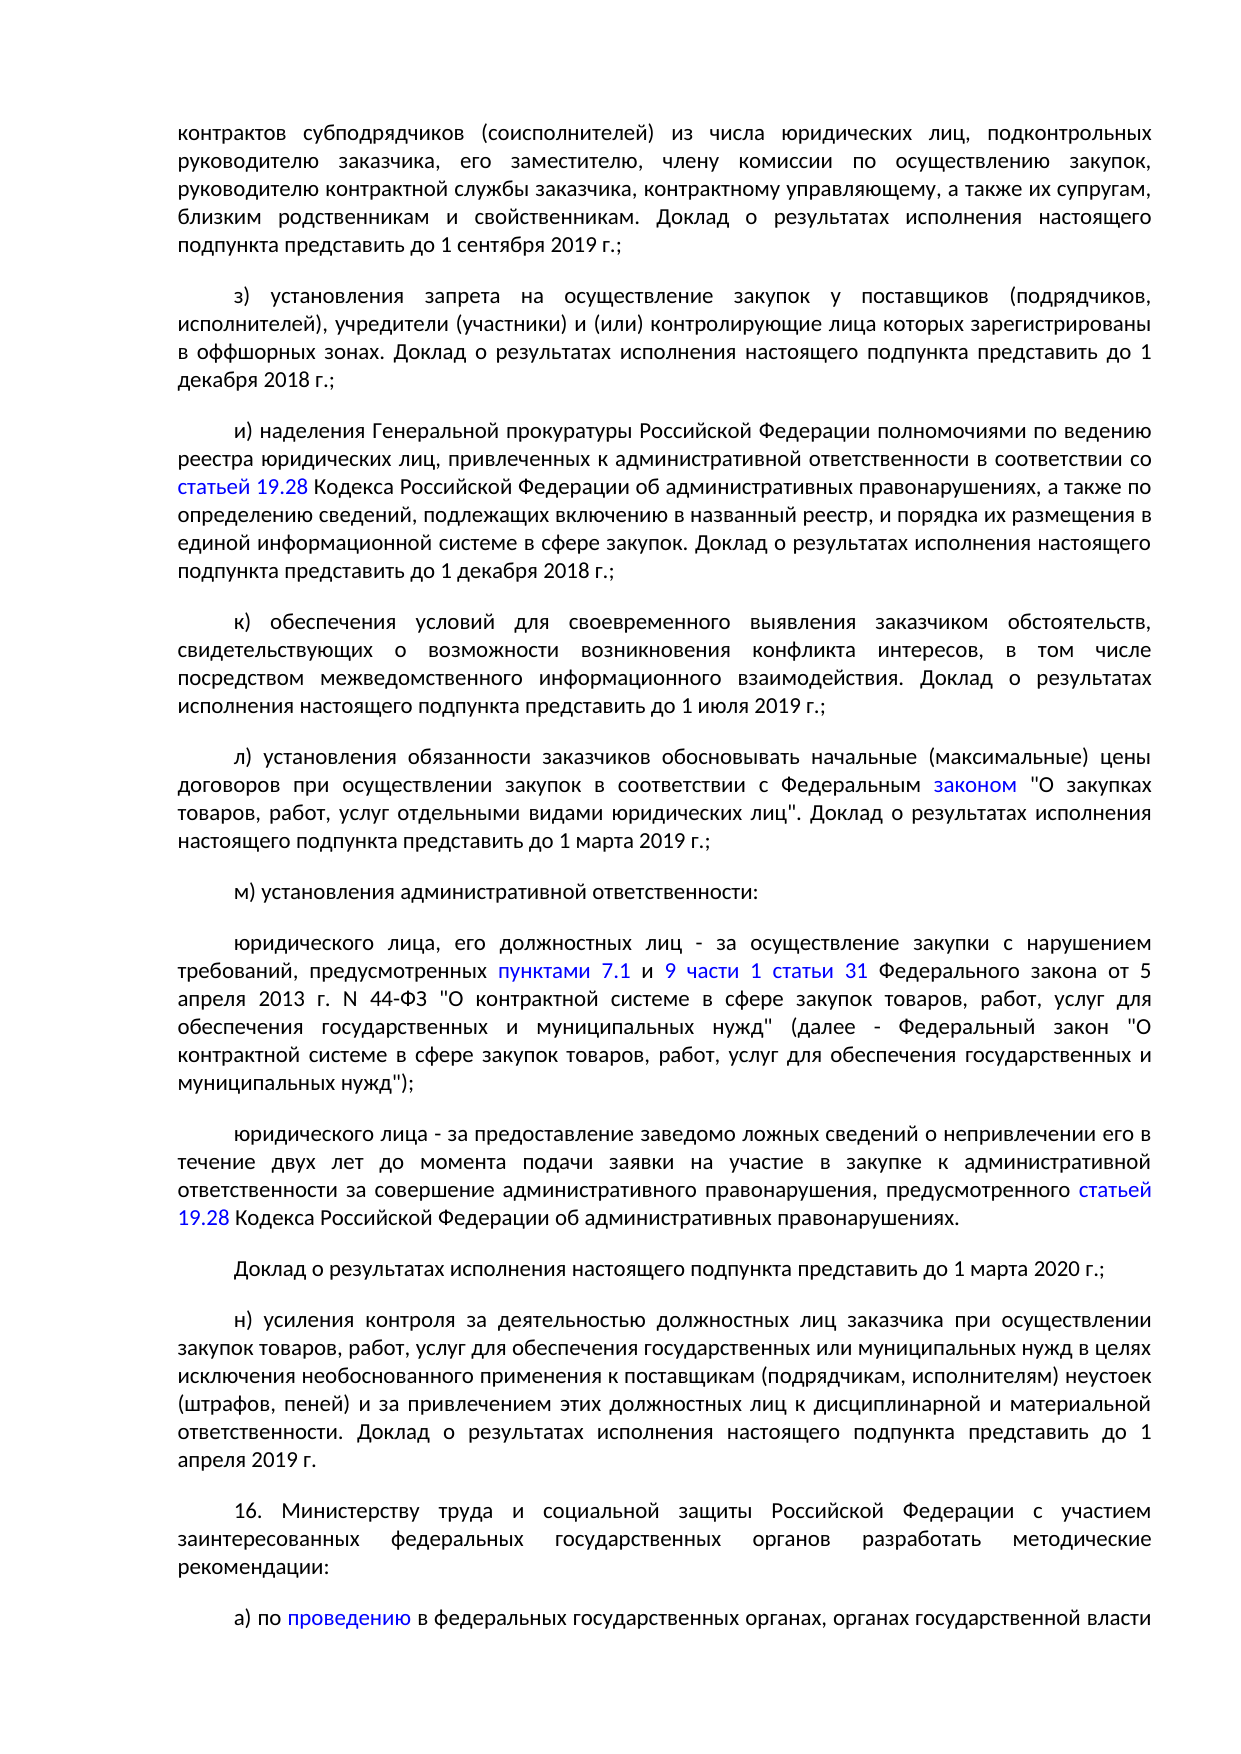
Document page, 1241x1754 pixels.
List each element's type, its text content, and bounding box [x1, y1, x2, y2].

text к) обеспечения условий для своевременного выявления заказчиком обстоятельств, свидетельствующих о возможности возникновения конфликта интересов, в том числе посредством межведомственного информационного взаимодействия. Доклад о результатах исполнения настоящего подпункта представить до 1 июля 2019 г.; [177, 607, 1152, 719]
text н) усиления контроля за деятельностью должностных лиц заказчика при осуществлении закупок товаров, работ, услуг для обеспечения государственных или муниципальных нужд в целях исключения необоснованного применения к поставщикам (подрядчикам, исполнителям) неустоек (штрафов, пеней) и за привлечением этих должностных лиц к дисциплинарной и материальной ответственности. Доклад о результатах исполнения настоящего подпункта представить до 1 апреля 2019 г. [177, 1305, 1152, 1473]
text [177, 118, 1152, 258]
text юридического лица, его должностных лиц - за осуществление закупки с нарушением требований, предусмотренных пунктами 7.1 и 9 части 1 статьи 31 Федерального закона от 5 апреля 2013 г. N 44-ФЗ "О контрактной системе в сфере закупок товаров, работ, услуг для обеспечения государственных и муниципальных нужд" (далее - Федеральный закон "О контрактной системе в сфере закупок товаров, работ, услуг для обеспечения государственных и муниципальных нужд"); [177, 928, 1152, 1096]
text з) установления запрета на осуществление закупок у поставщиков (подрядчиков, исполнителей), учредители (участники) и (или) контролирующие лица которых зарегистрированы в оффшорных зонах. Доклад о результатах исполнения настоящего подпункта представить до 1 декабря 2018 г.; [177, 281, 1152, 393]
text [177, 1603, 1152, 1631]
text 16. Министерству труда и социальной защиты Российской Федерации с участием заинтересованных федеральных государственных органов разработать методические рекомендации: [177, 1496, 1152, 1580]
text и) наделения Генеральной прокуратуры Российской Федерации полномочиями по ведению реестра юридических лиц, привлеченных к административной ответственности в соответствии со статьей 19.28 Кодекса Российской Федерации об административных правонарушениях, а также по определению сведений, подлежащих включению в названный реестр, и порядка их размещения в единой информационной системе в сфере закупок. Доклад о результатах исполнения настоящего подпункта представить до 1 декабря 2018 г.; [177, 416, 1152, 584]
text л) установления обязанности заказчиков обосновывать начальные (максимальные) цены договоров при осуществлении закупок в соответствии с Федеральным законом "О закупках товаров, работ, услуг отдельными видами юридических лиц". Доклад о результатах исполнения настоящего подпункта представить до 1 марта 2019 г.; [177, 742, 1152, 854]
text Доклад о результатах исполнения настоящего подпункта представить до 1 марта 2020 г.; [177, 1254, 1152, 1282]
text юридического лица - за предоставление заведомо ложных сведений о непривлечении его в течение двух лет до момента подачи заявки на участие в закупке к административной ответственности за совершение административного правонарушения, предусмотренного статьей 19.28 Кодекса Российской Федерации об административных правонарушениях. [177, 1119, 1152, 1231]
text м) установления административной ответственности: [177, 877, 1152, 905]
